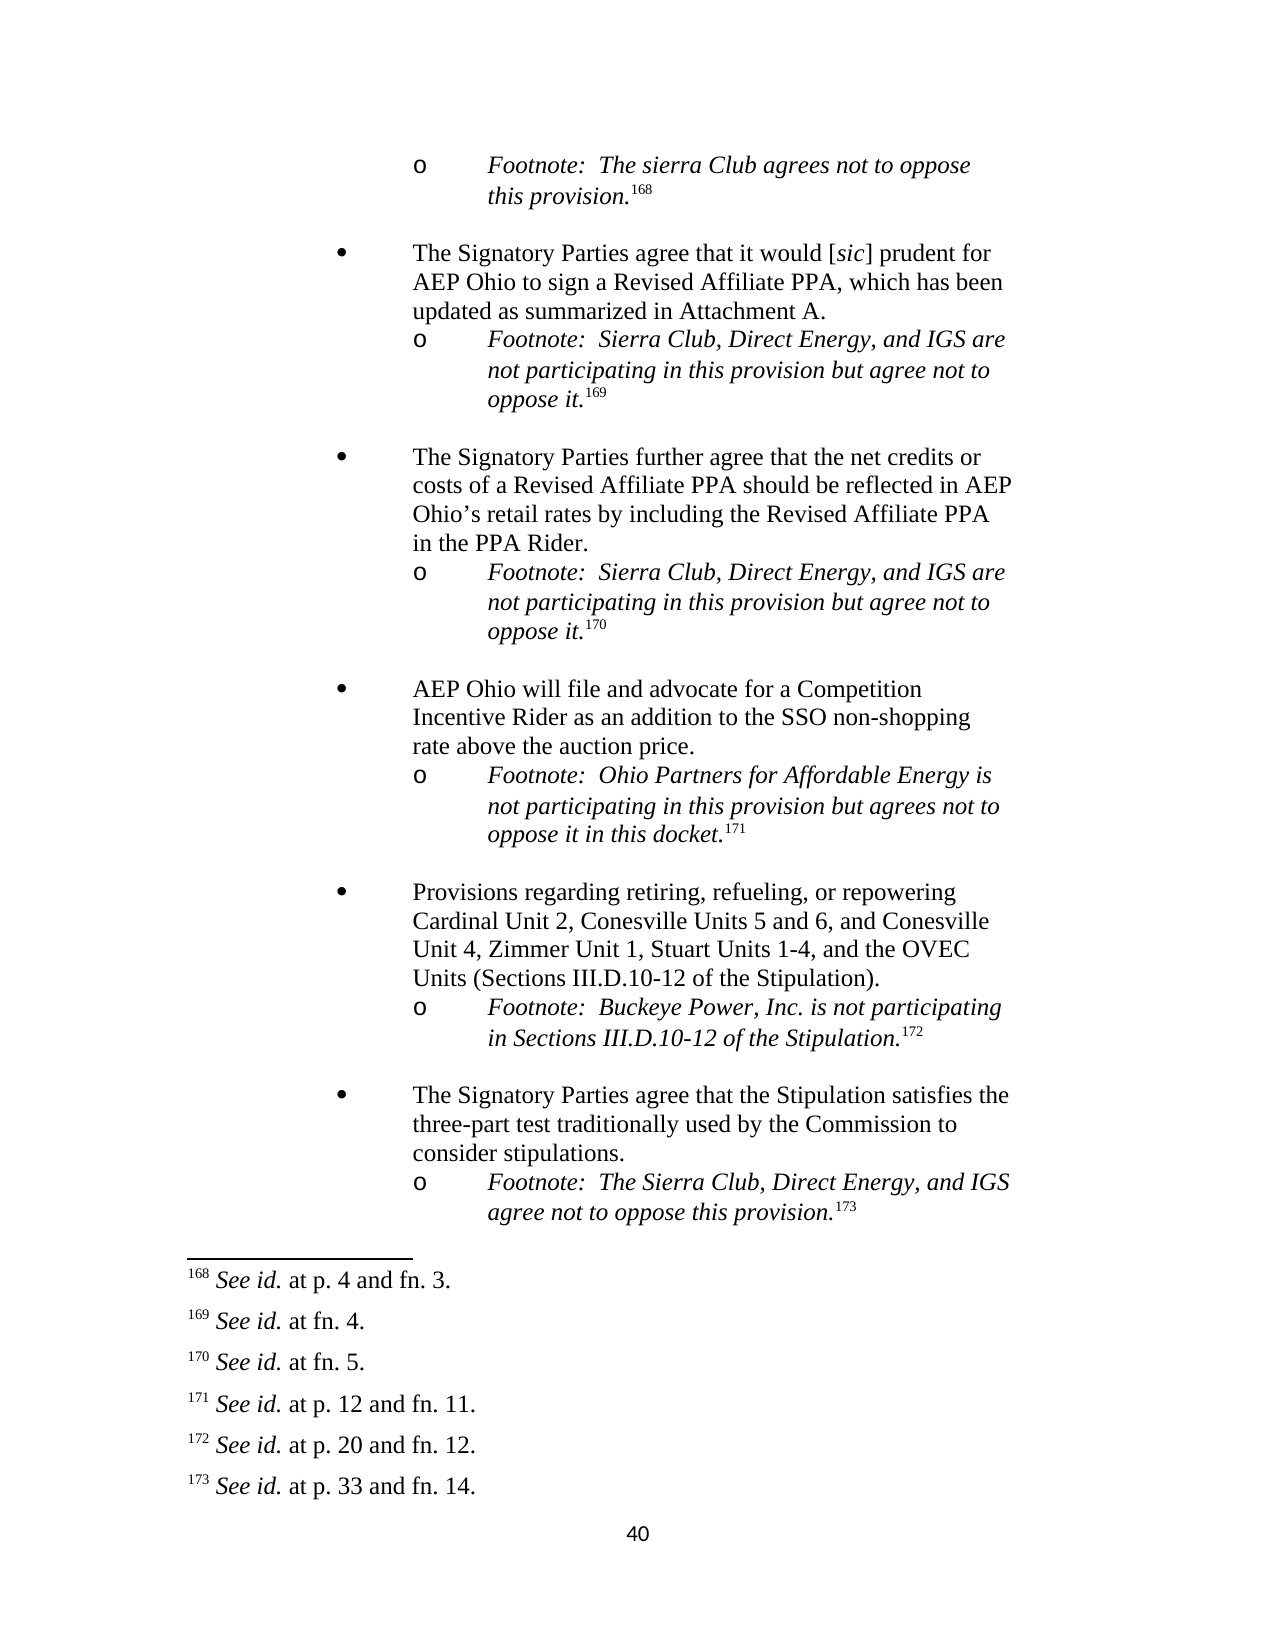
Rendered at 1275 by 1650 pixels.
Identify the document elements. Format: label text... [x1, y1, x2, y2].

list Footnote: Buckeye Power, Inc. is not participating in Sections III.D.10-12 of the Stipulation. [412, 992, 1012, 1052]
list Footnote: The sierra Club agrees not to oppose this provision. [412, 150, 1012, 209]
list Footnote: Sierra Club, Direct Energy, and IGS are not participating in this provision but agree not to oppose it. [412, 324, 1012, 413]
list Footnote: The Sierra Club, Direct Energy, and IGS agree not to oppose this provision. [412, 1167, 1012, 1226]
list The Signatory Parties agree that the Stipulation satisfies the three-part test traditionally used by the Commission to consider stipulations. [337, 1080, 1012, 1167]
list The Signatory Parties further agree that the net credits or costs of a Revised Affiliate PPA should be reflected in AEP Ohio’s retail rates by including the Revised Affiliate PPA in the PPA Rider. [337, 442, 1012, 557]
list AEP Ohio will file and advocate for a Competition Incentive Rider as an addition to the SSO non-shopping rate above the auction price. [337, 674, 1012, 760]
list The Signatory Parties agree that it would [sic] prudent for AEP Ohio to sign a Revised Affiliate PPA, which has been updated as summarized in Attachment A. [337, 238, 1012, 324]
list Footnote: Ohio Partners for Affordable Energy is not participating in this provision but agrees not to oppose it in this docket. [412, 760, 1012, 848]
list Footnote: Sierra Club, Direct Energy, and IGS are not participating in this provision but agree not to oppose it. [412, 557, 1012, 645]
list Provisions regarding retiring, refueling, or repowering Cardinal Unit 2, Conesville Units 5 and 6, and Conesville Unit 4, Zimmer Unit 1, Stuart Units 1-4, and the OVEC Units (Sections III.D.10-12 of the Stipulation). [337, 877, 1012, 992]
